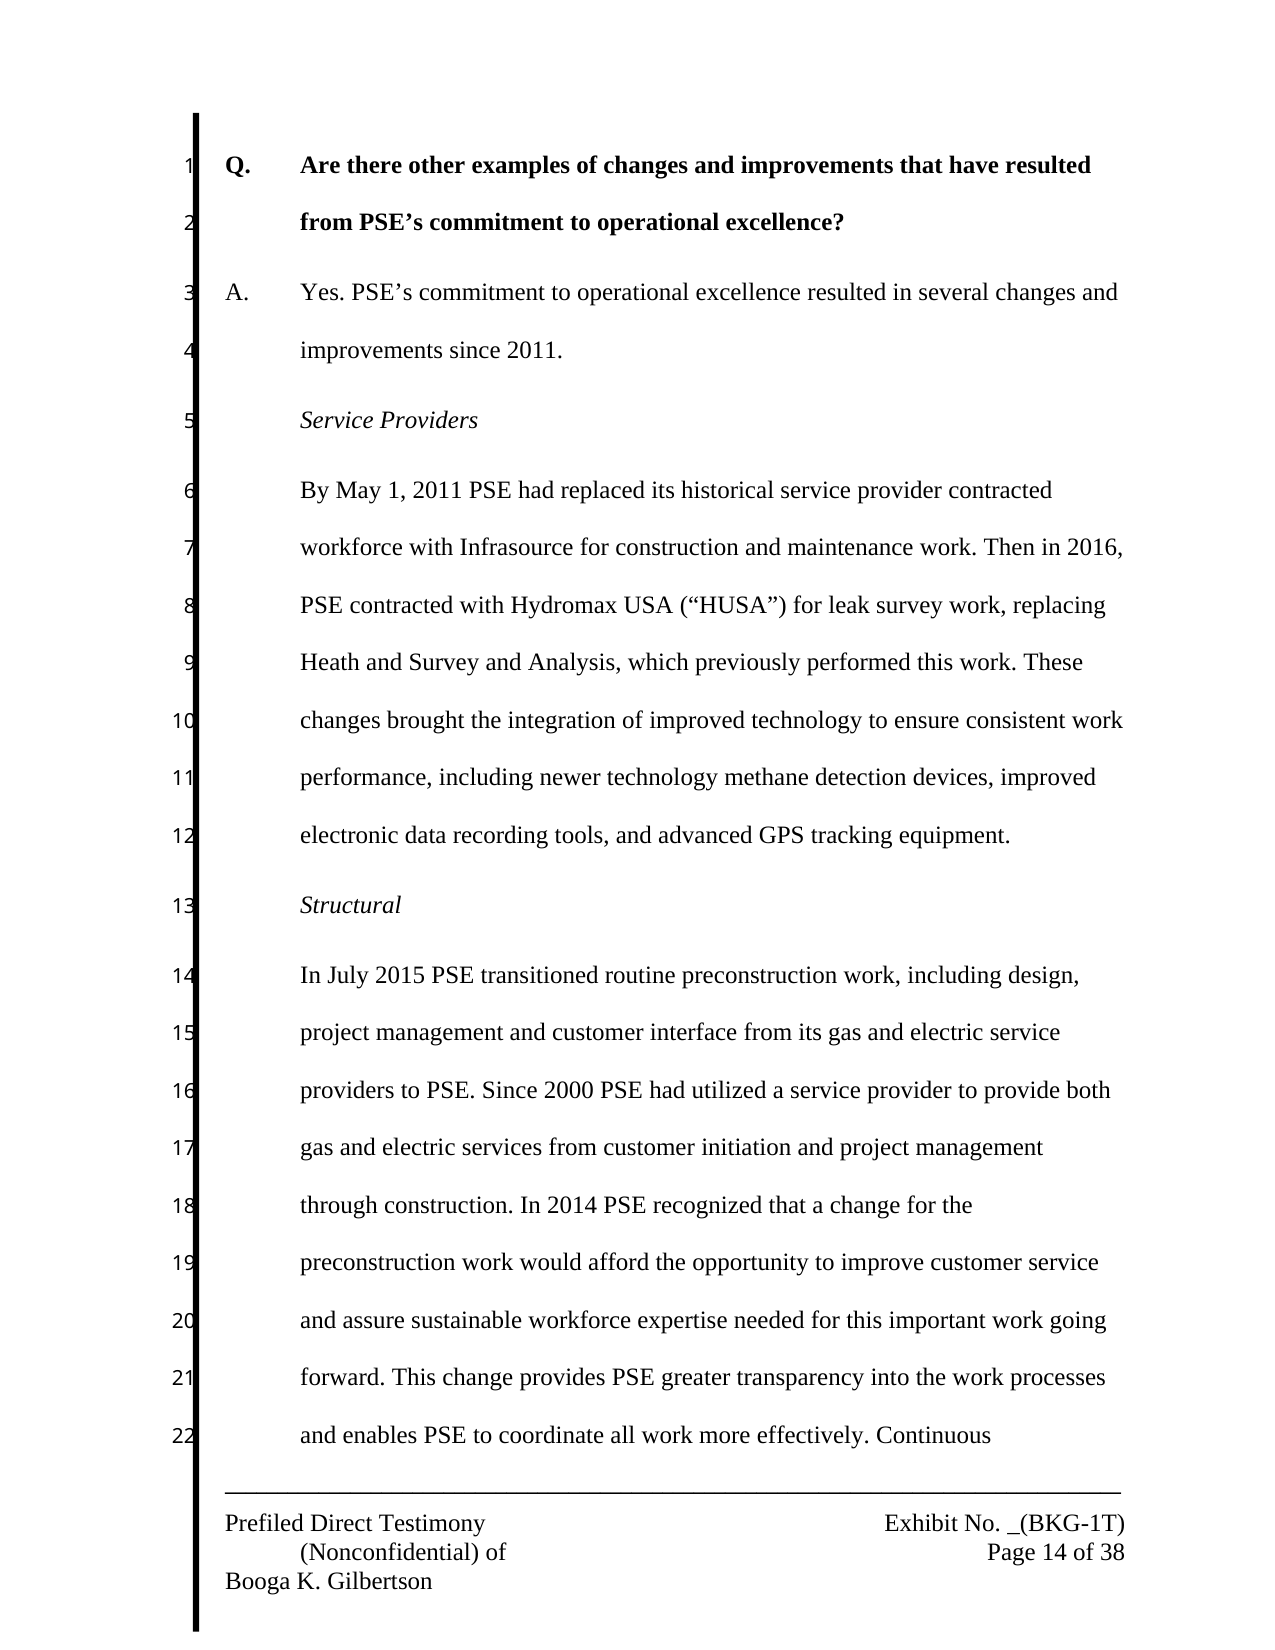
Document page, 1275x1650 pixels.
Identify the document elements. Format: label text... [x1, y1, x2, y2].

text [300, 960, 1125, 1449]
text Structural [300, 890, 1125, 919]
text Service Providers [300, 405, 1125, 434]
text A. Yes. PSE’s commitment to operational excellence resulted in several changes and improvements since 2011. [225, 277, 1125, 364]
text Q. Are there other examples of changes and improvements that have resulted from PSE’s commitment to operational excellence? [225, 150, 1125, 236]
text By May 1, 2011 PSE had replaced its historical service provider contracted workforce with Infrasource for construction and maintenance work. Then in 2016, PSE contracted with Hydromax USA (“HUSA”) for leak survey work, replacing Heath and Survey and Analysis, which previously performed this work. These changes brought the integration of improved technology to ensure consistent work performance, including newer technology methane detection devices, improved electronic data recording tools, and advanced GPS tracking equipment. [300, 475, 1125, 849]
